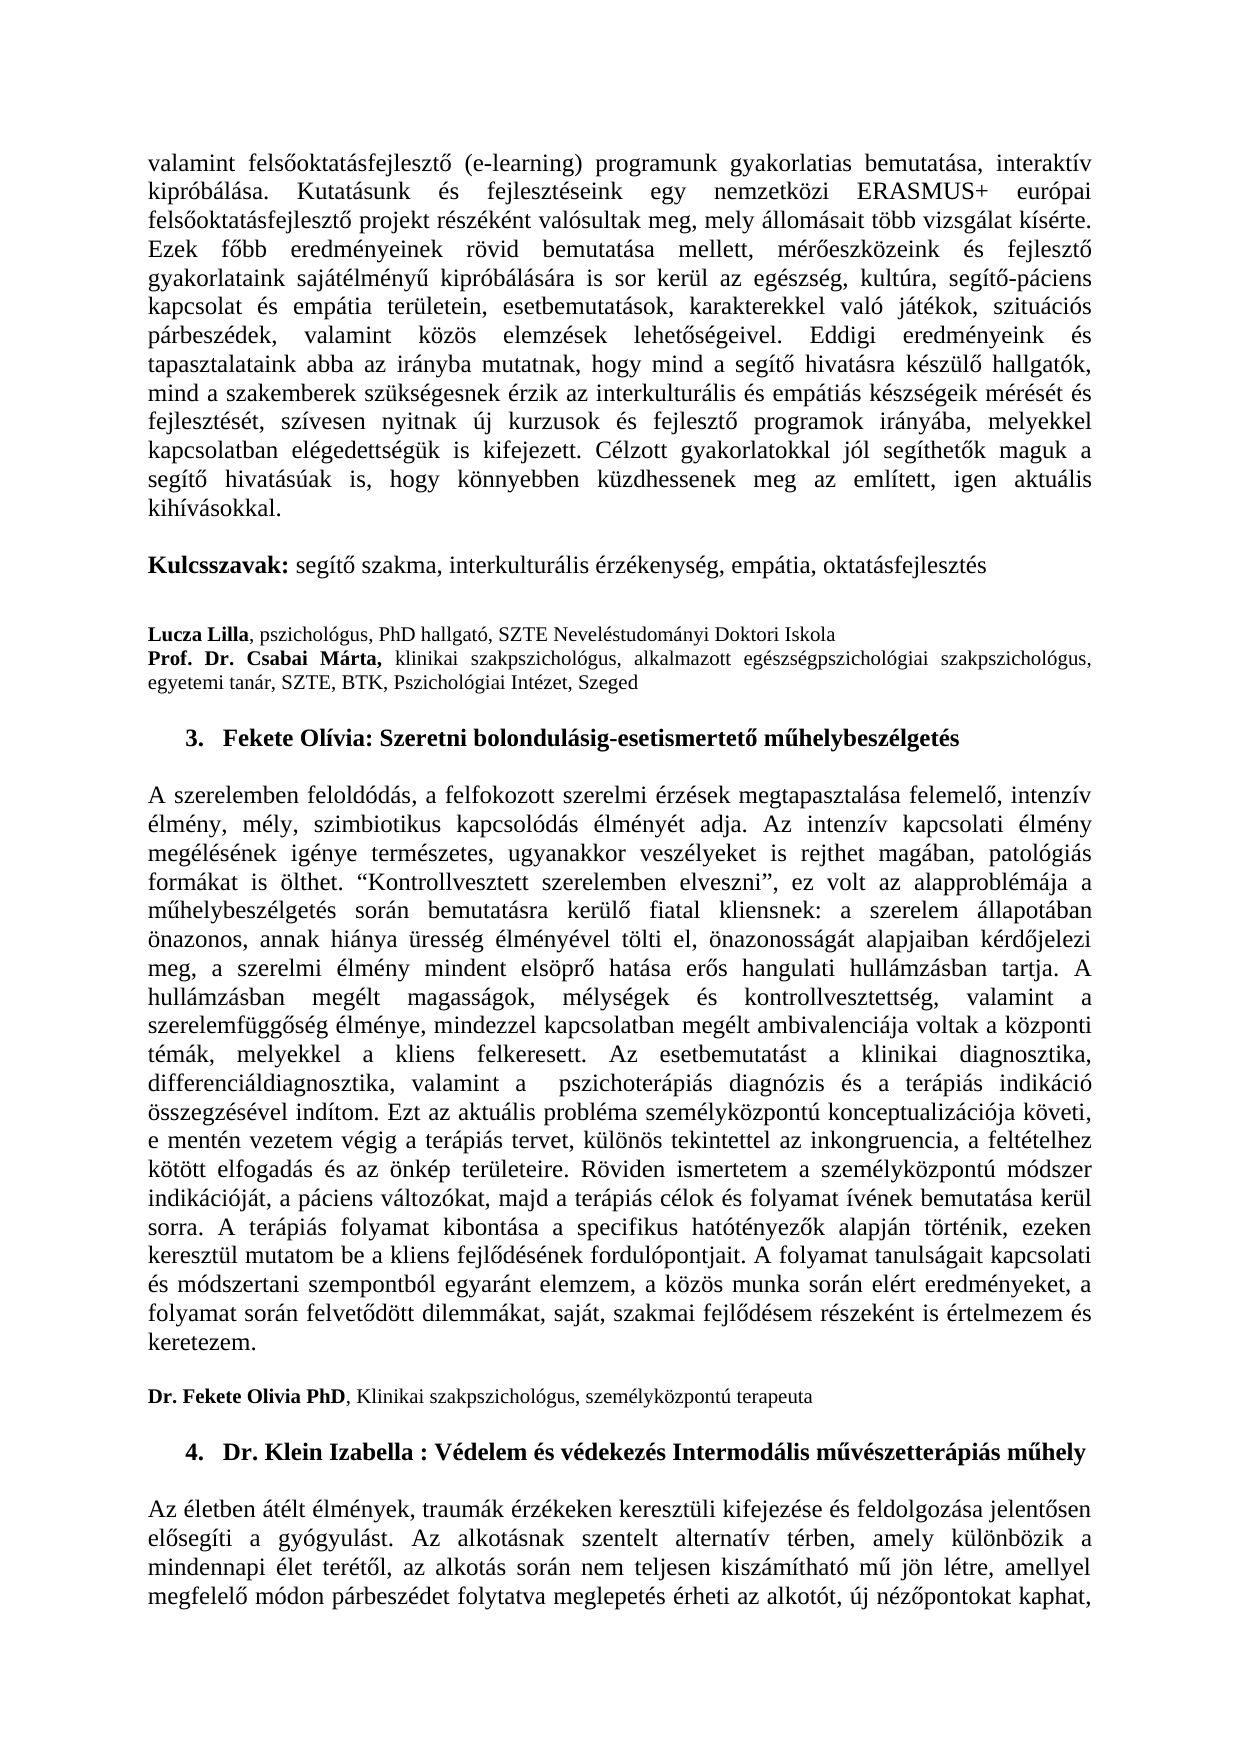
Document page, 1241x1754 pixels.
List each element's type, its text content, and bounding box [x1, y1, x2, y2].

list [148, 1494, 1093, 1609]
text Dr. Fekete Olivia PhD, Klinikai szakpszichológus, személyközpontú terapeuta [148, 1384, 1093, 1408]
list Fekete Olívia: Szeretni bolondulásig-esetismertető műhelybeszélgetés [185, 723, 1093, 752]
text Lucza Lilla, pszichológus, PhD hallgató, SZTE Neveléstudományi Doktori Iskola [148, 622, 1093, 646]
text Prof. Dr. Csabai Márta, klinikai szakpszichológus, alkalmazott egészségpszichológiai szakpszichológus, egyetemi tanár, SZTE, BTK, Pszichológiai Intézet, Szeged [148, 646, 1093, 694]
text A szerelemben feloldódás, a felfokozott szerelmi érzések megtapasztalása felemelő, intenzív élmény, mély, szimbiotikus kapcsolódás élményét adja. Az intenzív kapcsolati élmény megélésének igénye természetes, ugyanakkor veszélyeket is rejthet magában, patológiás formákat is ölthet. “Kontrollvesztett szerelemben elveszni”, ez volt az alapproblémája a műhelybeszélgetés során bemutatásra kerülő fiatal kliensnek: a szerelem állapotában önazonos, annak hiánya üresség élményével tölti el, önazonosságát alapjaiban kérdőjelezi meg, a szerelmi élmény mindent elsöprő hatása erős hangulati hullámzásban tartja. A hullámzásban megélt magasságok, mélységek és kontrollvesztettség, valamint a szerelemfüggőség élménye, mindezzel kapcsolatban megélt ambivalenciája voltak a központi témák, melyekkel a kliens felkeresett. Az esetbemutatást a klinikai diagnosztika, differenciáldiagnosztika, valamint a pszichoterápiás diagnózis és a terápiás indikáció összegzésével indítom. Ezt az aktuális probléma személyközpontú konceptualizációja követi, e mentén vezetem végig a terápiás tervet, különös tekintettel az inkongruencia, a feltételhez kötött elfogadás és az önkép területeire. Röviden ismertetem a személyközpontú módszer indikációját, a páciens változókat, majd a terápiás célok és folyamat ívének bemutatása kerül sorra. A terápiás folyamat kibontása a specifikus hatótényezők alapján történik, ezeken keresztül mutatom be a kliens fejlődésének fordulópontjait. A folyamat tanulságait kapcsolati és módszertani szempontból egyaránt elemzem, a közös munka során elért eredményeket, a folyamat során felvetődött dilemmákat, saját, szakmai fejlődésem részeként is értelmezem és keretezem. [148, 780, 1093, 1355]
list Dr. Klein Izabella : Védelem és védekezés Intermodális művészetterápiás műhely [185, 1437, 1093, 1466]
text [148, 148, 1093, 521]
text Kulcsszavak: segítő szakma, interkulturális érzékenység, empátia, oktatásfejlesztés [148, 550, 1093, 579]
